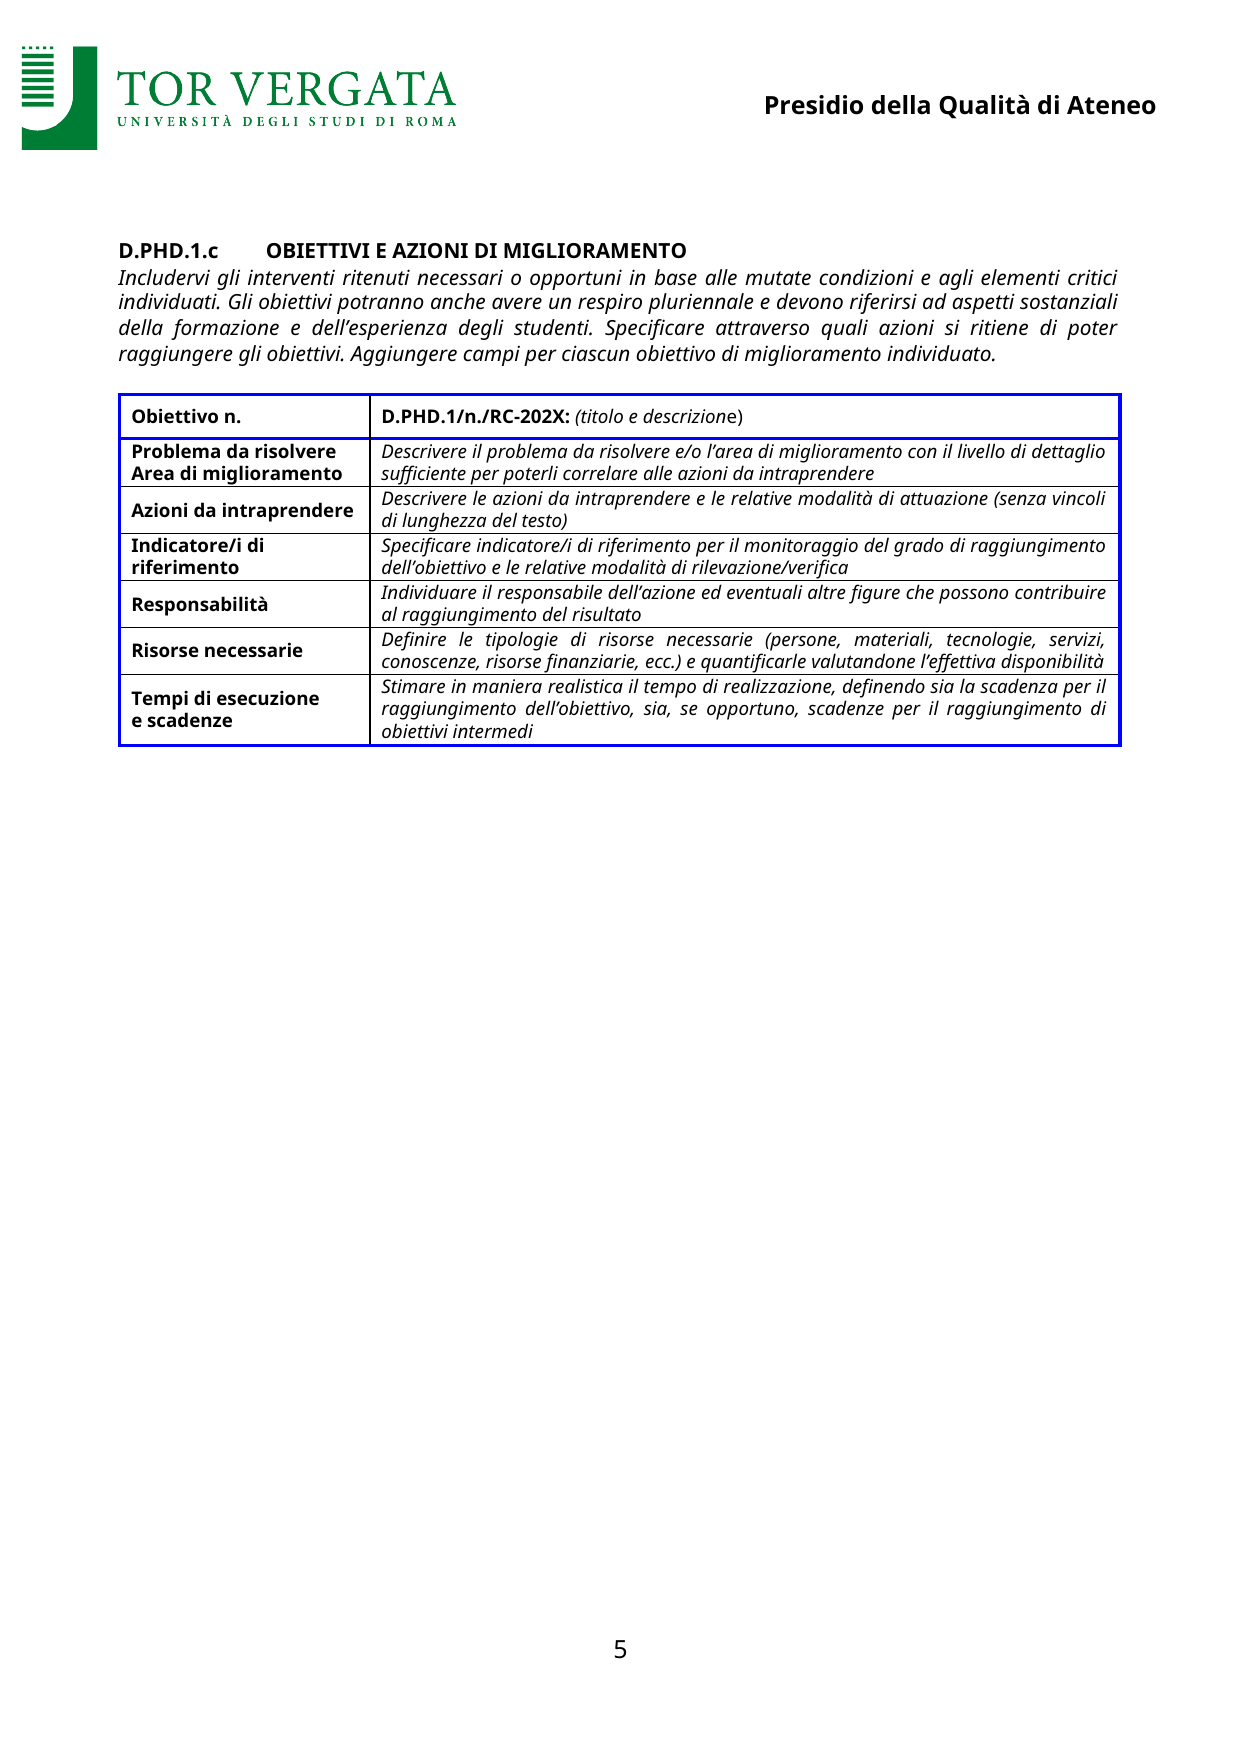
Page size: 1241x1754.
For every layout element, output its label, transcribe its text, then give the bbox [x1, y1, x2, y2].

table_header Obiettivo n. [121, 396, 369, 437]
table_header D.PHD.1/n./RC-202X: (titolo e descrizione) [371, 396, 1118, 437]
table_cell Risorse necessarie [121, 628, 369, 674]
text D.PHD.1.c OBIETTIVI E AZIONI DI MIGLIORAMENTO [118, 236, 1122, 265]
table_cell Azioni da intraprendere [121, 487, 369, 533]
table_cell Descrivere il problema da risolvere e/o l’area di miglioramento con il livello di dettaglio sufficiente per poterli correlare alle azioni da intraprendere [371, 440, 1118, 486]
table_cell Specificare indicatore/i di riferimento per il monitoraggio del grado di raggiungimento dell’obiettivo e le relative modalità di rilevazione/verifica [371, 534, 1118, 580]
table_cell Descrivere le azioni da intraprendere e le relative modalità di attuazione (senza vincoli di lunghezza del testo) [371, 487, 1118, 533]
table_cell Individuare il responsabile dell’azione ed eventuali altre figure che possono contribuire al raggiungimento del risultato [371, 581, 1118, 627]
table_cell Definire le tipologie di risorse necessarie (persone, materiali, tecnologie, servizi, conoscenze, risorse finanziarie, ecc.) e quantificarle valutandone l’effettiva disponibilità [371, 628, 1118, 674]
table_cell Stimare in maniera realistica il tempo di realizzazione, definendo sia la scadenza per il raggiungimento dell’obiettivo, sia, se opportuno, scadenze per il raggiungimento di obiettivi intermedi [371, 675, 1118, 744]
table_cell Problema da risolvere Area di miglioramento [121, 440, 369, 486]
table_cell Responsabilità [121, 581, 369, 627]
table_cell Tempi di esecuzione e scadenze [121, 675, 369, 744]
picture [21, 46, 456, 150]
text Includervi gli interventi ritenuti necessari o opportuni in base alle mutate condizioni e agli elementi critici individuati. Gli obiettivi potranno anche avere un respiro pluriennale e devono riferirsi ad aspetti sostanziali della formazione e dell’esperienza degli studenti. Specificare attraverso quali azioni si ritiene di poter raggiungere gli obiettivi. Aggiungere campi per ciascun obiettivo di miglioramento individuato. [118, 265, 1122, 367]
table_cell Indicatore/i di riferimento [121, 534, 369, 580]
